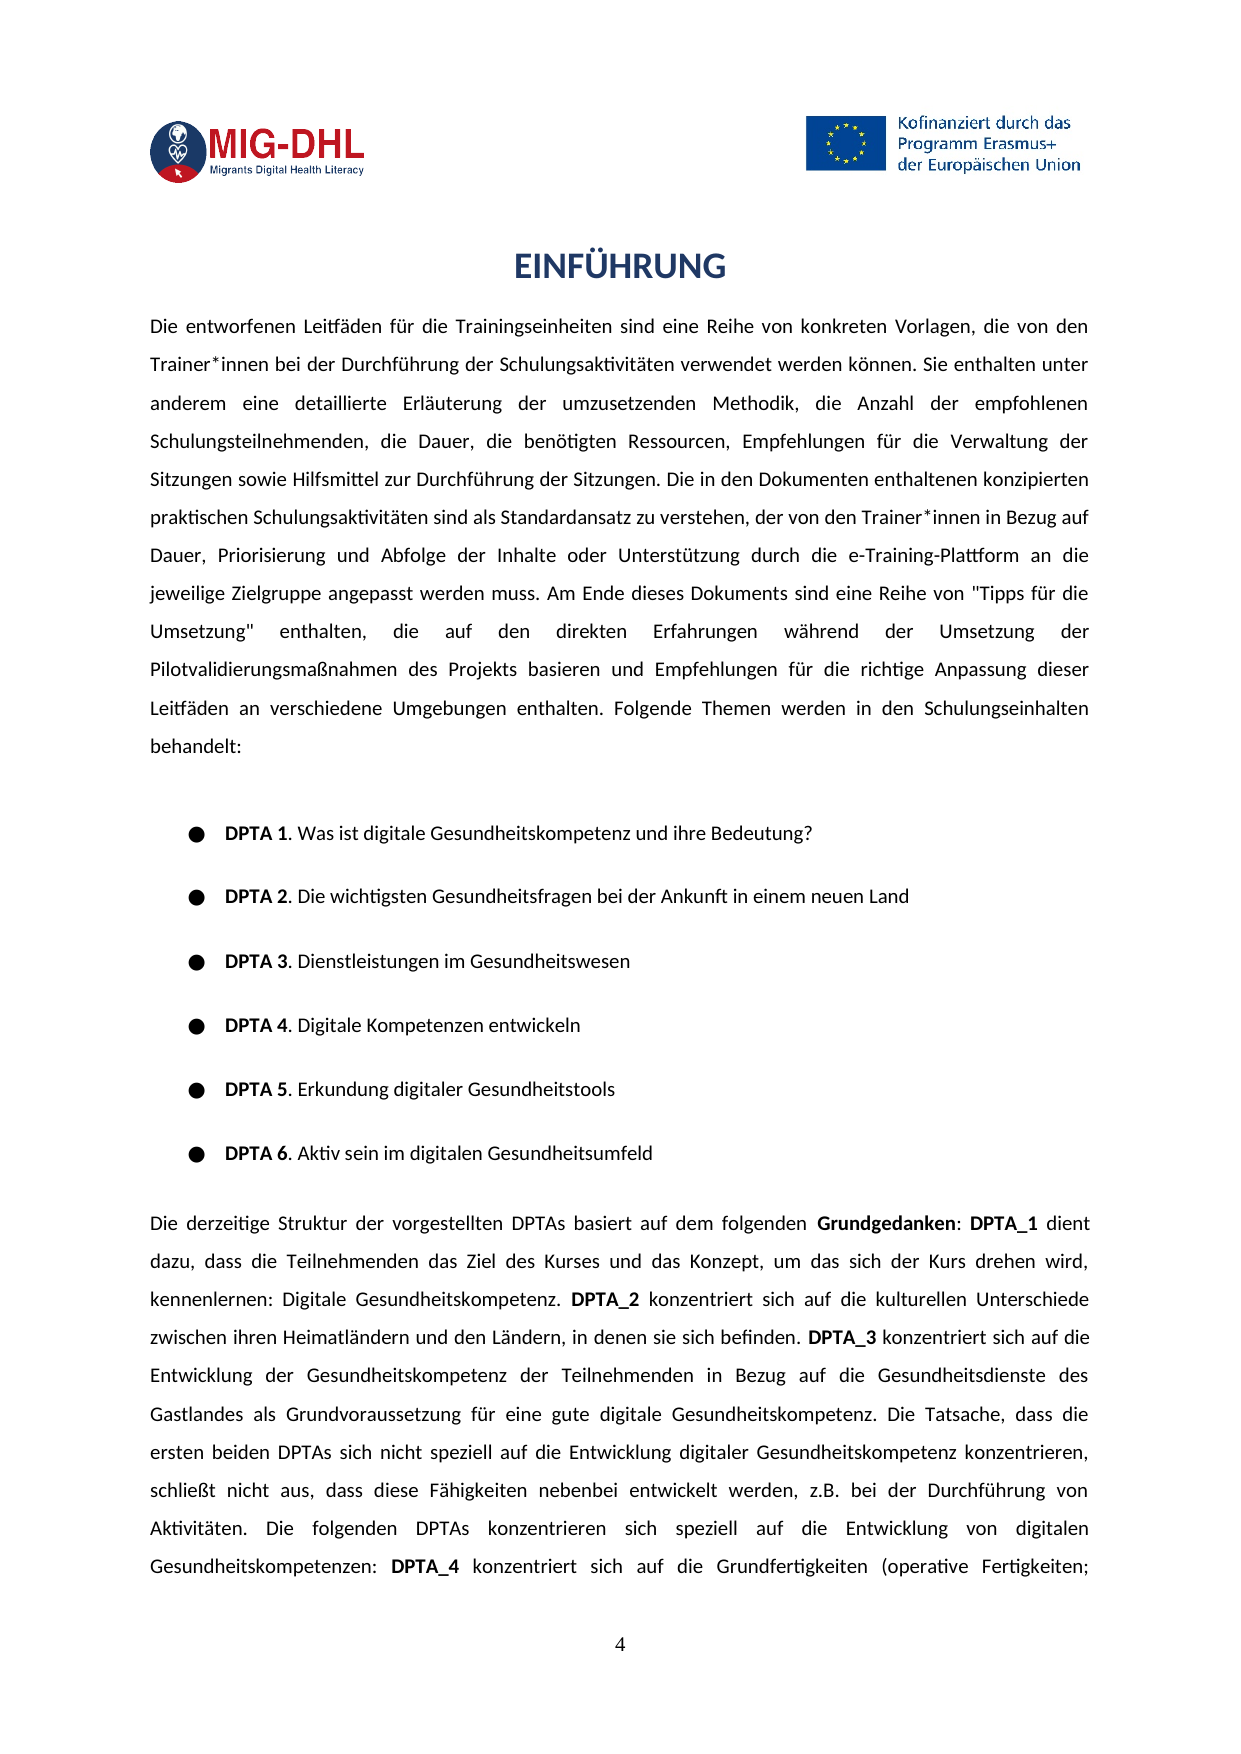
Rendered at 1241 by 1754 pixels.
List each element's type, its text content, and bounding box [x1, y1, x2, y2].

list DPTA 5. Erkundung digitaler Gesundheitstools [187, 1065, 1090, 1108]
text Die entworfenen Leitfäden für die Trainingseinheiten sind eine Reihe von konkreten Vorlagen, die von den Trainer*innen bei der Durchführung der Schulungsaktivitäten verwendet werden können. Sie enthalten unter anderem eine detaillierte Erläuterung der umzusetzenden Methodik, die Anzahl der empfohlenen Schulungsteilnehmenden, die Dauer, die benötigten Ressourcen, Empfehlungen für die Verwaltung der Sitzungen sowie Hilfsmittel zur Durchführung der Sitzungen. Die in den Dokumenten enthaltenen konzipierten praktischen Schulungsaktivitäten sind als Standardansatz zu verstehen, der von den Trainer*innen in Bezug auf Dauer, Priorisierung und Abfolge der Inhalte oder Unterstützung durch die e-Training-Plattform an die jeweilige Zielgruppe angepasst werden muss. Am Ende dieses Dokuments sind eine Reihe von "Tipps für die Umsetzung" enthalten, die auf den direkten Erfahrungen während der Umsetzung der Pilotvalidierungsmaßnahmen des Projekts basieren und Empfehlungen für die richtige Anpassung dieser Leitfäden an verschiedene Umgebungen enthalten. Folgende Themen werden in den Schulungseinhalten behandelt: [150, 313, 1090, 758]
list DPTA 6. Aktiv sein im digitalen Gesundheitsumfeld [187, 1129, 1090, 1172]
picture [794, 105, 1089, 180]
list DPTA 1. Was ist digitale Gesundheitskompetenz und ihre Bedeutung? [187, 809, 1090, 852]
list DPTA 3. Dienstleistungen im Gesundheitswesen [187, 937, 1090, 980]
picture [150, 121, 364, 183]
list DPTA 2. Die wichtigsten Gesundheitsfragen bei der Ankunft in einem neuen Land [187, 873, 1090, 916]
subtitle EINFÜHRUNG [150, 242, 1090, 288]
list DPTA 4. Digitale Kompetenzen entwickeln [187, 1001, 1090, 1044]
